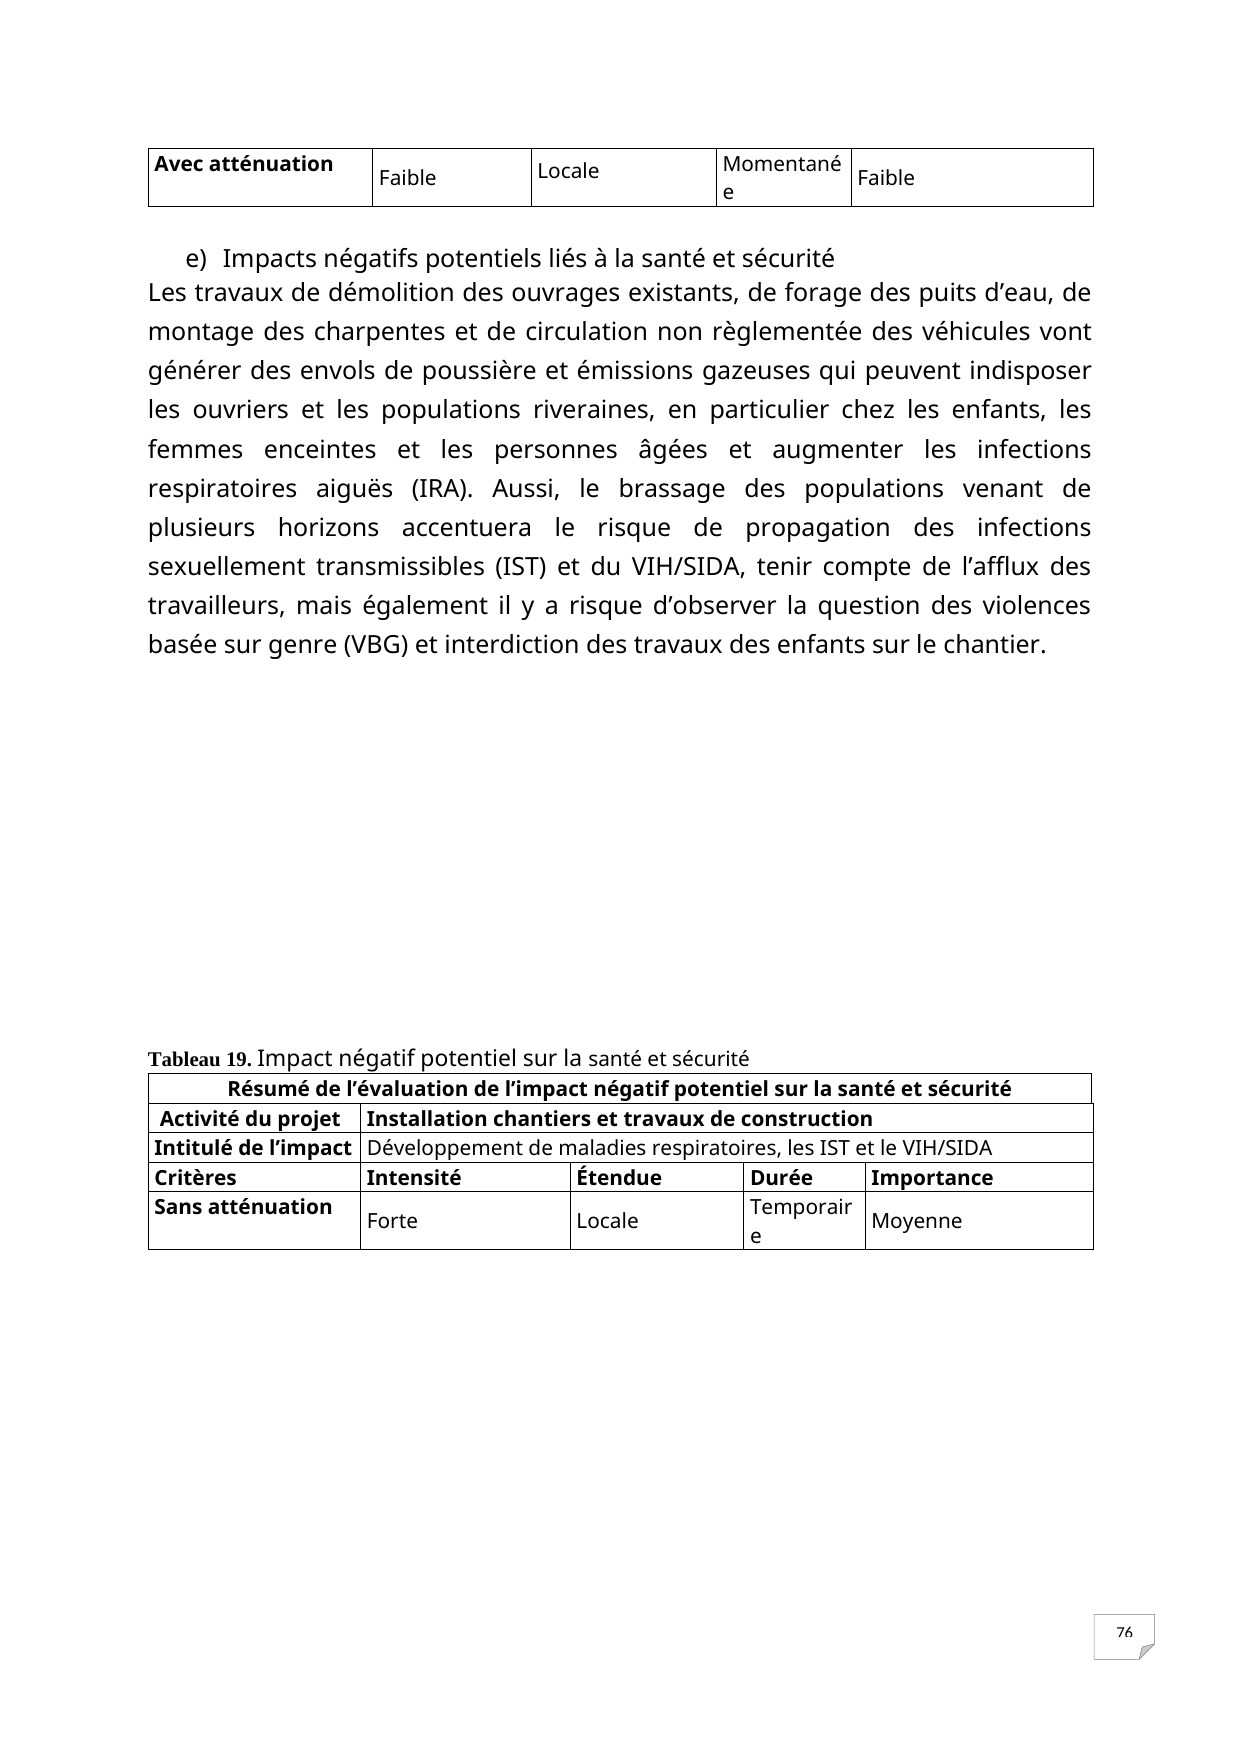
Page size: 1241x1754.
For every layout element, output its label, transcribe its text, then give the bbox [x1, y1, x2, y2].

text Tableau 19. Impact négatif potentiel sur la santé et sécurité [148, 1042, 1093, 1073]
table_cell Critères [149, 1163, 360, 1191]
table_cell Étendue [571, 1163, 743, 1191]
table_cell Locale [532, 149, 716, 206]
table_cell Faible [852, 149, 1093, 206]
table_cell Intitulé de l’impact [149, 1133, 360, 1162]
table_cell Développement de maladies respiratoires, les IST et le VIH/SIDA [361, 1133, 1093, 1162]
table_cell Sans atténuation [149, 1192, 360, 1249]
text Les travaux de démolition des ouvrages existants, de forage des puits d’eau, de montage des charpentes et de circulation non règlementée des véhicules vont générer des envols de poussière et émissions gazeuses qui peuvent indisposer les ouvriers et les populations riveraines, en particulier chez les enfants, les femmes enceintes et les personnes âgées et augmenter les infections respiratoires aiguës (IRA). Aussi, le brassage des populations venant de plusieurs horizons accentuera le risque de propagation des infections sexuellement transmissibles (IST) et du VIH/SIDA, tenir compte de l’afflux des travailleurs, mais également il y a risque d’observer la question des violences basée sur genre (VBG) et interdiction des travaux des enfants sur le chantier. [148, 275, 1093, 661]
table_cell Intensité [361, 1163, 570, 1191]
table_header Résumé de l’évaluation de l’impact négatif potentiel sur la santé et sécurité [149, 1074, 1091, 1103]
table_cell Durée [744, 1163, 865, 1191]
table_cell Forte [361, 1192, 570, 1249]
table_cell Faible [373, 149, 531, 206]
table_cell Activité du projet [149, 1104, 360, 1132]
table_cell Moyenne [866, 1192, 1093, 1249]
table_cell Locale [571, 1192, 743, 1249]
table_cell Temporaire [744, 1192, 865, 1249]
table_cell Momentanée [717, 149, 851, 206]
table_cell Avec atténuation [149, 149, 372, 206]
table_cell Importance [866, 1163, 1093, 1191]
table_cell Installation chantiers et travaux de construction [361, 1104, 1093, 1132]
list Impacts négatifs potentiels liés à la santé et sécurité [185, 241, 1093, 275]
